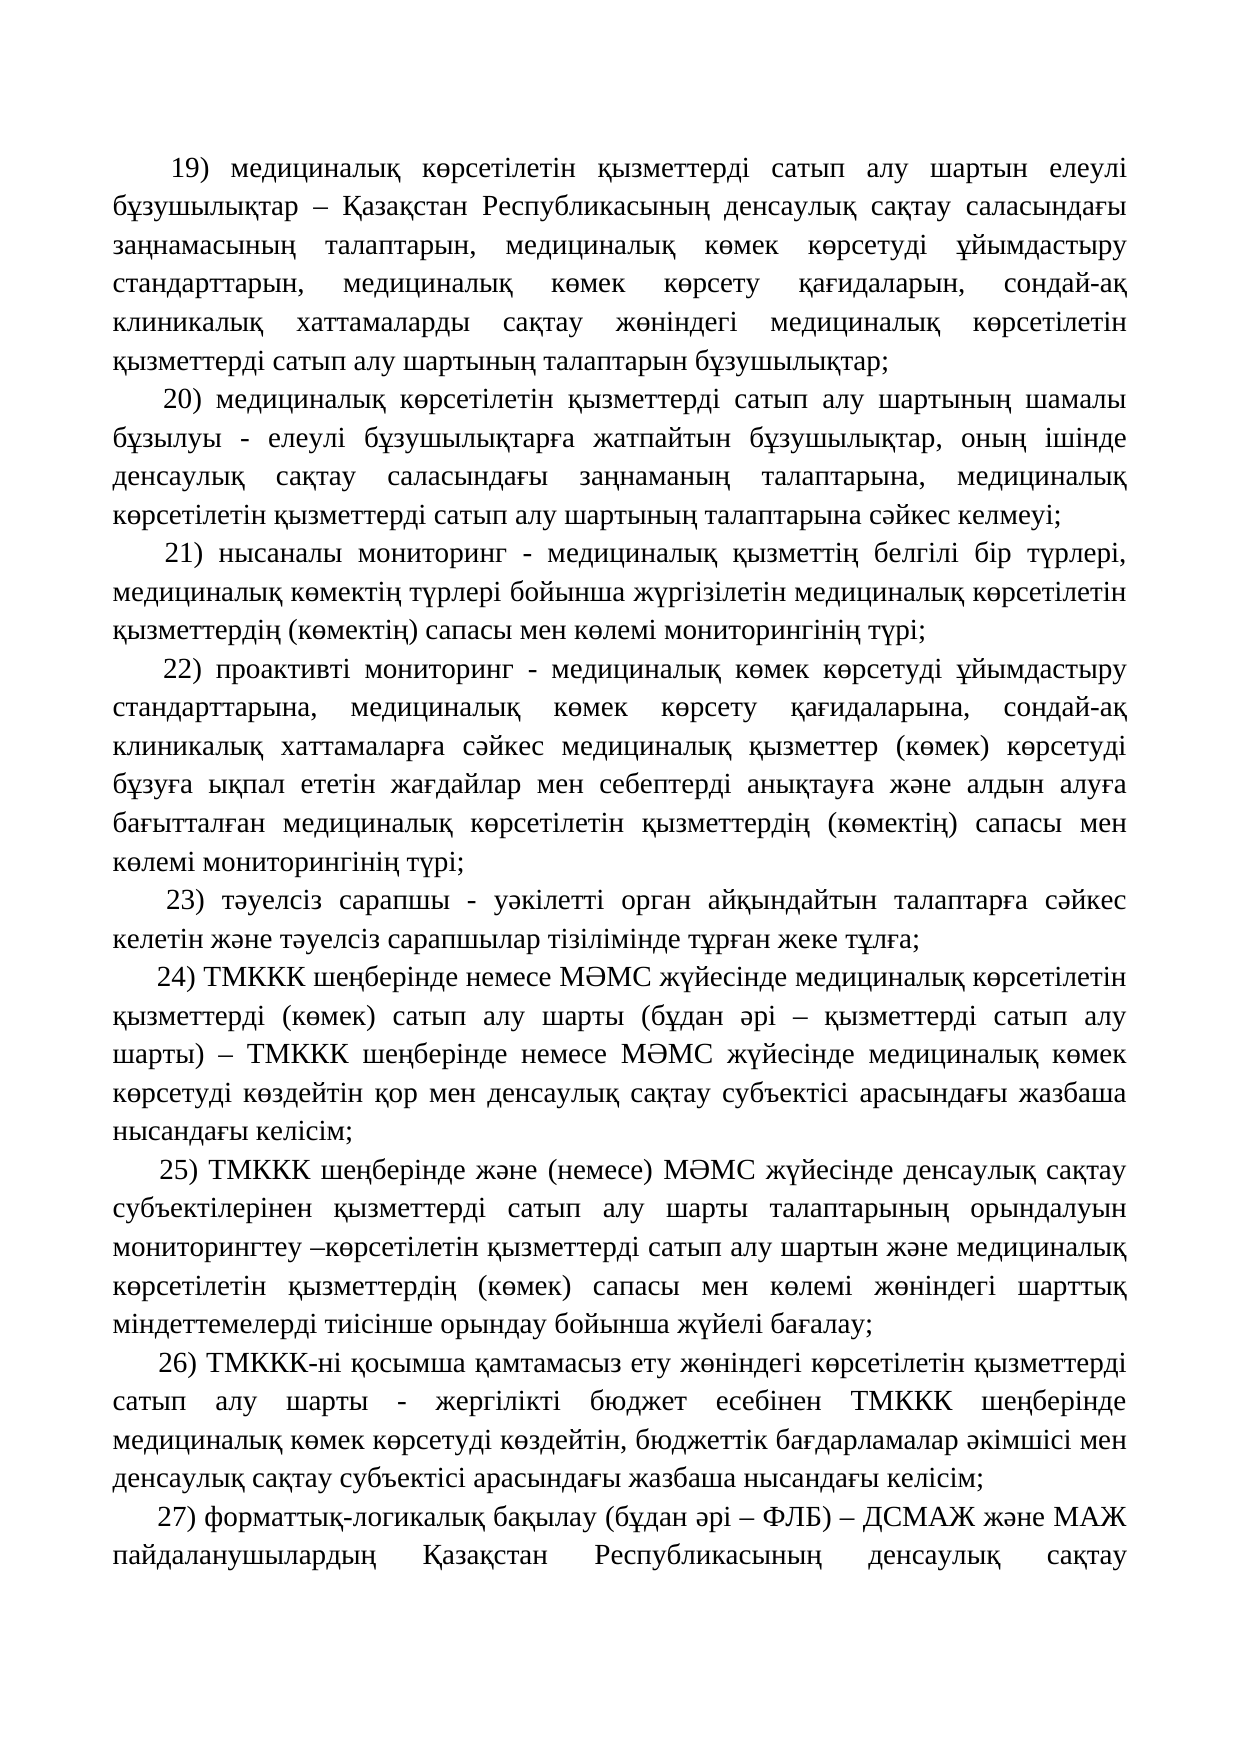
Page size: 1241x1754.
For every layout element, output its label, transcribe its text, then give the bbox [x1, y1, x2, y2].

text 21) нысаналы мониторинг - медициналық қызметтің белгілі бір түрлері, медициналық көмектің түрлері бойынша жүргізілетін медициналық көрсетілетін қызметтердің (көмектің) сапасы мен көлемі мониторингінің түрі; [112, 535, 1128, 646]
text 19) медициналық көрсетілетін қызметтерді сатып алу шартын елеулі бұзушылықтар – Қазақстан Республикасының денсаулық сақтау саласындағы заңнамасының талаптарын, медициналық көмек көрсетуді ұйымдастыру стандарттарын, медициналық көмек көрсету қағидаларын, сондай-ақ клиникалық хаттамаларды сақтау жөніндегі медициналық көрсетілетін қызметтерді сатып алу шартының талаптарын бұзушылықтар; [112, 150, 1128, 376]
text 24) ТМККК шеңберінде немесе МӘМС жүйесінде медициналық көрсетілетін қызметтерді (көмек) сатып алу шарты (бұдан әрі – қызметтерді сатып алу шарты) – ТМККК шеңберінде немесе МӘМС жүйесінде медициналық көмек көрсетуді көздейтін қор мен денсаулық сақтау субъектісі арасындағы жазбаша нысандағы келісім; [112, 959, 1128, 1147]
text 22) проактивті мониторинг - медициналық көмек көрсетуді ұйымдастыру стандарттарына, медициналық көмек көрсету қағидаларына, сондай-ақ клиникалық хаттамаларға сәйкес медициналық қызметтер (көмек) көрсетуді бұзуға ықпал ететін жағдайлар мен себептерді анықтауға және алдын алуға бағытталған медициналық көрсетілетін қызметтердің (көмектің) сапасы мен көлемі мониторингінің түрі; [112, 651, 1128, 877]
text 25) ТМККК шеңберінде және (немесе) МӘМС жүйесінде денсаулық сақтау субъектілерінен қызметтерді сатып алу шарты талаптарының орындалуын мониторингтеу –көрсетілетін қызметтерді сатып алу шартын және медициналық көрсетілетін қызметтердің (көмек) сапасы мен көлемі жөніндегі шарттық міндеттемелерді тиісінше орындау бойынша жүйелі бағалау; [112, 1152, 1128, 1340]
text 23) тәуелсіз сарапшы - уәкілетті орган айқындайтын талаптарға сәйкес келетін және тәуелсіз сарапшылар тізілімінде тұрған жеке тұлға; [112, 882, 1128, 954]
text 20) медициналық көрсетілетін қызметтерді сатып алу шартының шамалы бұзылуы - елеулі бұзушылықтарға жатпайтын бұзушылықтар, оның ішінде денсаулық сақтау саласындағы заңнаманың талаптарына, медициналық көрсетілетін қызметтерді сатып алу шартының талаптарына сәйкес келмеуі; [112, 381, 1128, 530]
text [112, 1499, 1128, 1571]
text 26) ТМККК-ні қосымша қамтамасыз ету жөніндегі көрсетілетін қызметтерді сатып алу шарты - жергілікті бюджет есебінен ТМККК шеңберінде медициналық көмек көрсетуді көздейтін, бюджеттік бағдарламалар әкімшісі мен денсаулық сақтау субъектісі арасындағы жазбаша нысандағы келісім; [112, 1345, 1128, 1494]
